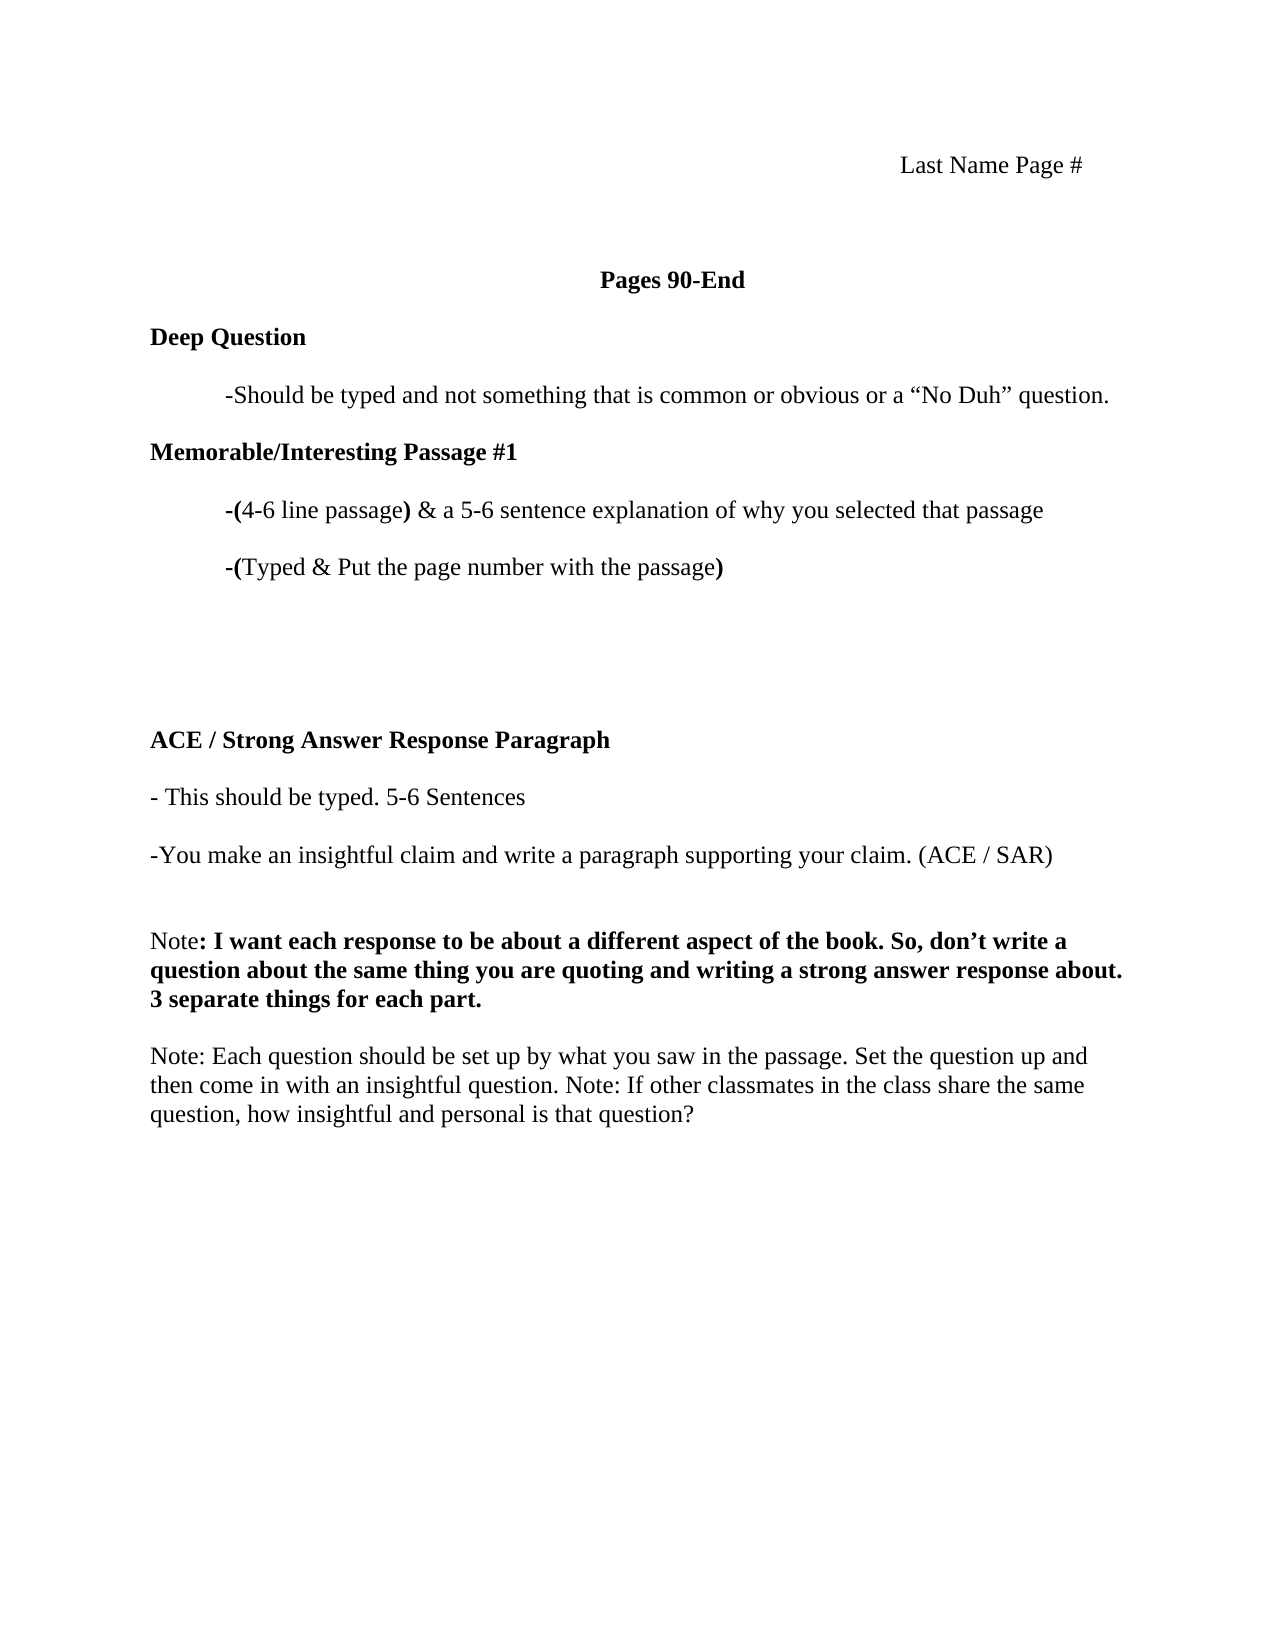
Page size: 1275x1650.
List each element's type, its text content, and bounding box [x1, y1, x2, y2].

text - This should be typed. 5-6 Sentences [150, 782, 1125, 811]
text -(4-6 line passage) & a 5-6 sentence explanation of why you selected that passage [150, 495, 1125, 524]
text Note: I want each response to be about a different aspect of the book. So, don’t write a question about the same thing you are quoting and writing a strong answer response about. 3 separate things for each part. Note: Each question should be set up by what you saw in the passage. Set the question up and then come in with an insightful question. Note: If other classmates in the class share the same question, how insightful and personal is that question? [150, 897, 1125, 1127]
text -(Typed & Put the page number with the passage) [150, 552, 1125, 639]
text ACE / Strong Answer Response Paragraph [150, 725, 1125, 754]
text Pages 90-End [525, 265, 1125, 294]
text Deep Question [150, 322, 1125, 351]
text Last Name Page # [150, 150, 1125, 179]
text -You make an insightful claim and write a paragraph supporting your claim. (ACE / SAR) [150, 840, 1125, 869]
text -Should be typed and not something that is common or obvious or a “No Duh” question. Memorable/Interesting Passage #1 [150, 380, 1125, 466]
